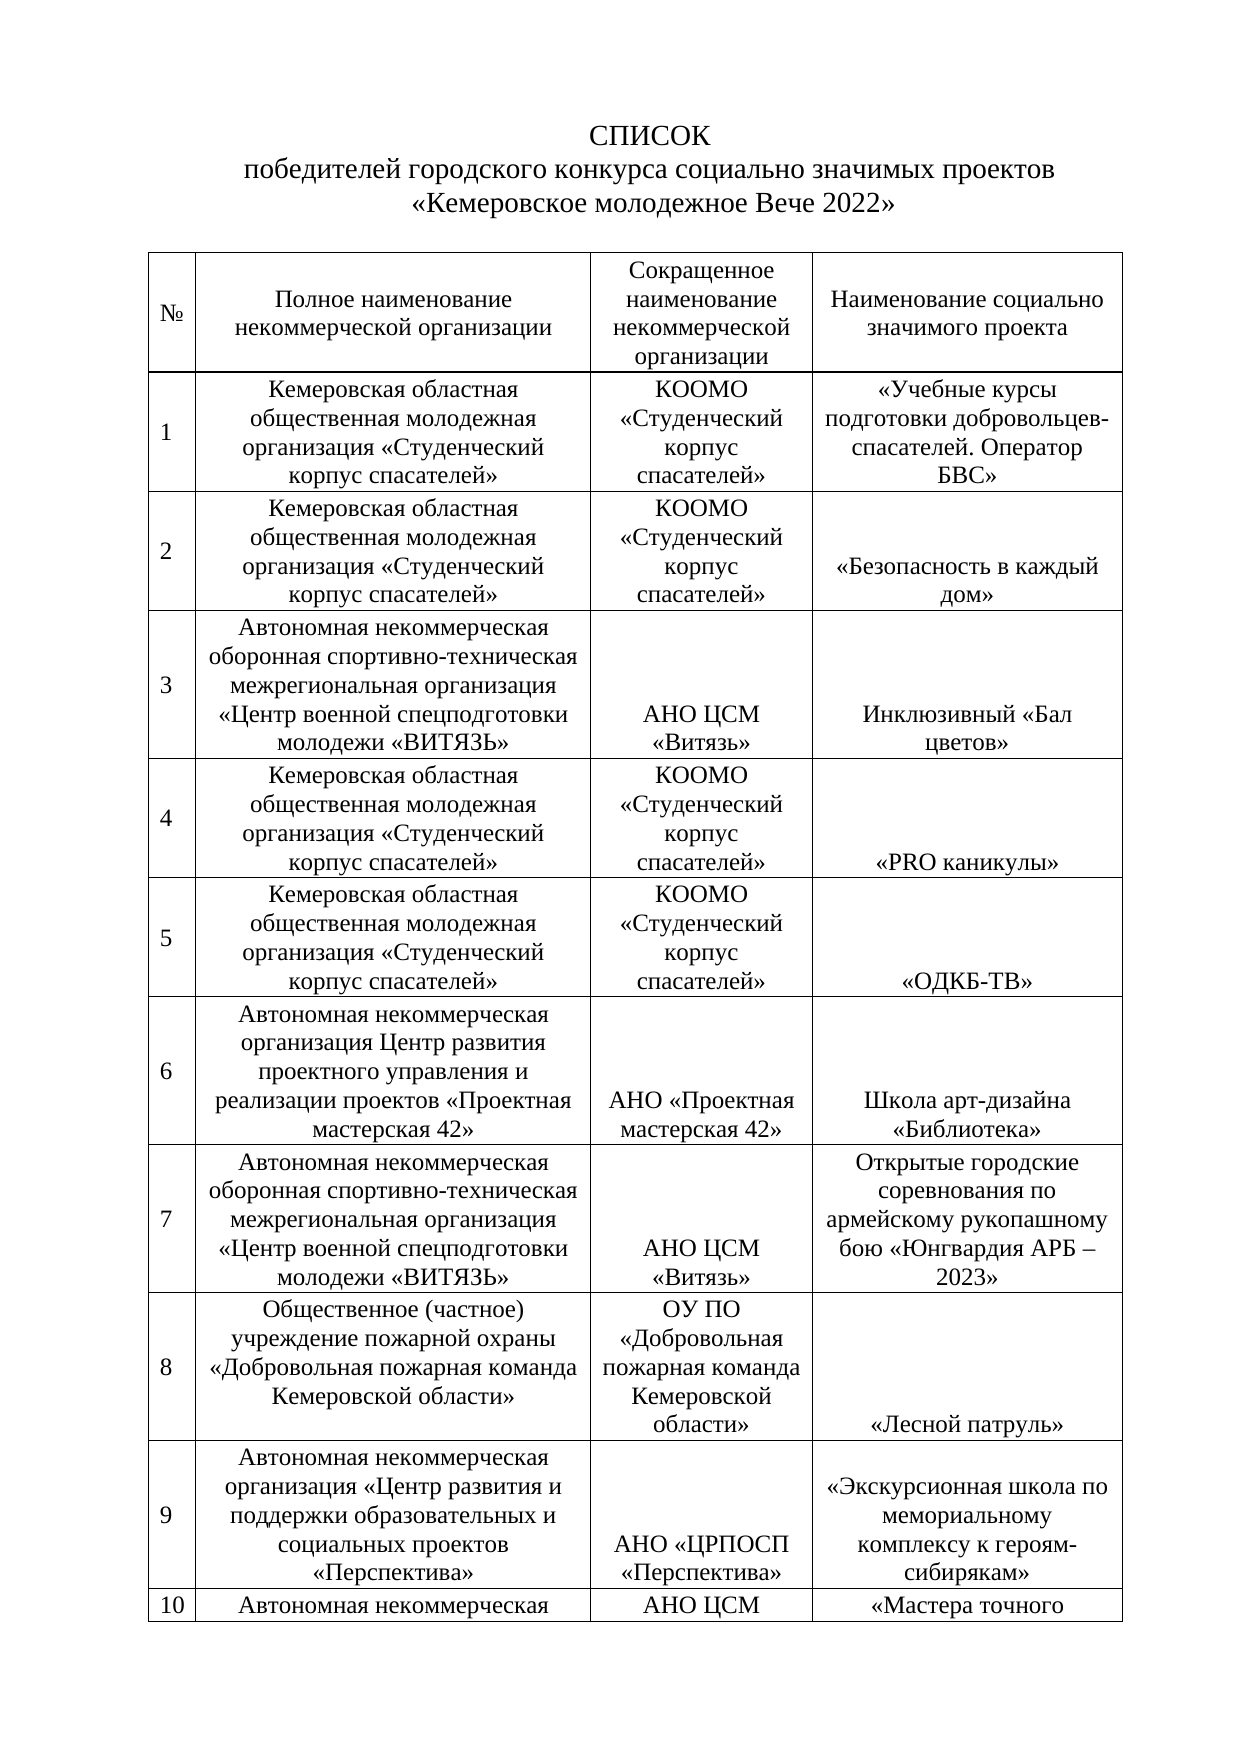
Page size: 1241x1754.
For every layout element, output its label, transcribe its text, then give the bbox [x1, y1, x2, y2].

table_cell «Лесной патруль» [813, 1293, 1122, 1440]
table_cell 10 [149, 1589, 195, 1621]
table_header Полное наименование некоммерческой организации [196, 253, 590, 371]
table_cell Кемеровская областная общественная молодежная организация «Студенческий корпус спасателей» [196, 492, 590, 610]
table_cell 2 [149, 492, 195, 610]
table_cell Автономная некоммерческая оборонная спортивно-техническая межрегиональная организация «Центр военной спецподготовки молодежи «ВИТЯЗЬ» [196, 611, 590, 758]
table_cell Инклюзивный «Бал цветов» [813, 611, 1122, 758]
table_cell «PRO каникулы» [813, 759, 1122, 877]
table_cell Общественное (частное) учреждение пожарной охраны «Добровольная пожарная команда Кемеровской области» [196, 1293, 590, 1440]
table_cell 5 [149, 878, 195, 996]
table_cell 1 [149, 373, 195, 491]
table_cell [813, 1589, 1122, 1621]
table_cell 6 [149, 997, 195, 1144]
table_cell АНО ЦСМ «Витязь» [591, 1145, 812, 1292]
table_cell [196, 1589, 590, 1621]
table_cell «Безопасность в каждый дом» [813, 492, 1122, 610]
table_cell Кемеровская областная общественная молодежная организация «Студенческий корпус спасателей» [196, 878, 590, 996]
table_cell КООМО «Студенческий корпус спасателей» [591, 878, 812, 996]
table_cell 3 [149, 611, 195, 758]
table_cell 9 [149, 1441, 195, 1588]
table_cell Кемеровская областная общественная молодежная организация «Студенческий корпус спасателей» [196, 373, 590, 491]
table_cell Автономная некоммерческая организация Центр развития проектного управления и реализации проектов «Проектная мастерская 42» [196, 997, 590, 1144]
table_header № [149, 253, 195, 371]
table_cell 8 [149, 1293, 195, 1440]
table_cell Школа арт-дизайна «Библиотека» [813, 997, 1122, 1144]
text победителей городского конкурса социально значимых проектов «Кемеровское молодежное Вече 2022» [148, 152, 1152, 219]
table_cell АНО ЦСМ «Витязь» [591, 1589, 812, 1621]
table_cell 4 [149, 759, 195, 877]
table_cell КООМО «Студенческий корпус спасателей» [591, 759, 812, 877]
table_cell АНО «ЦРПОСП «Перспектива» [591, 1441, 812, 1588]
table_cell АНО ЦСМ «Витязь» [591, 611, 812, 758]
table_header Наименование социально значимого проекта [813, 253, 1122, 371]
table_cell «Экскурсионная школа по мемориальному комплексу к героям-сибирякам» [813, 1441, 1122, 1588]
text СПИСОК [148, 118, 1152, 152]
table_cell Кемеровская областная общественная молодежная организация «Студенческий корпус спасателей» [196, 759, 590, 877]
table_cell АНО «Проектная мастерская 42» [591, 997, 812, 1144]
table_cell Автономная некоммерческая организация «Центр развития и поддержки образовательных и социальных проектов «Перспектива» [196, 1441, 590, 1588]
table_cell КООМО «Студенческий корпус спасателей» [591, 492, 812, 610]
table_cell 7 [149, 1145, 195, 1292]
table_cell ОУ ПО «Добровольная пожарная команда Кемеровской области» [591, 1293, 812, 1440]
table_cell «Учебные курсы подготовки добровольцев-спасателей. Оператор БВС» [813, 373, 1122, 491]
table_cell Открытые городские соревнования по армейскому рукопашному бою «Юнгвардия АРБ – 2023» [813, 1145, 1122, 1292]
table_header Сокращенное наименование некоммерческой организации [591, 253, 812, 371]
table_cell КООМО «Студенческий корпус спасателей» [591, 373, 812, 491]
table_cell «ОДКБ-ТВ» [813, 878, 1122, 996]
table_cell Автономная некоммерческая оборонная спортивно-техническая межрегиональная организация «Центр военной спецподготовки молодежи «ВИТЯЗЬ» [196, 1145, 590, 1292]
